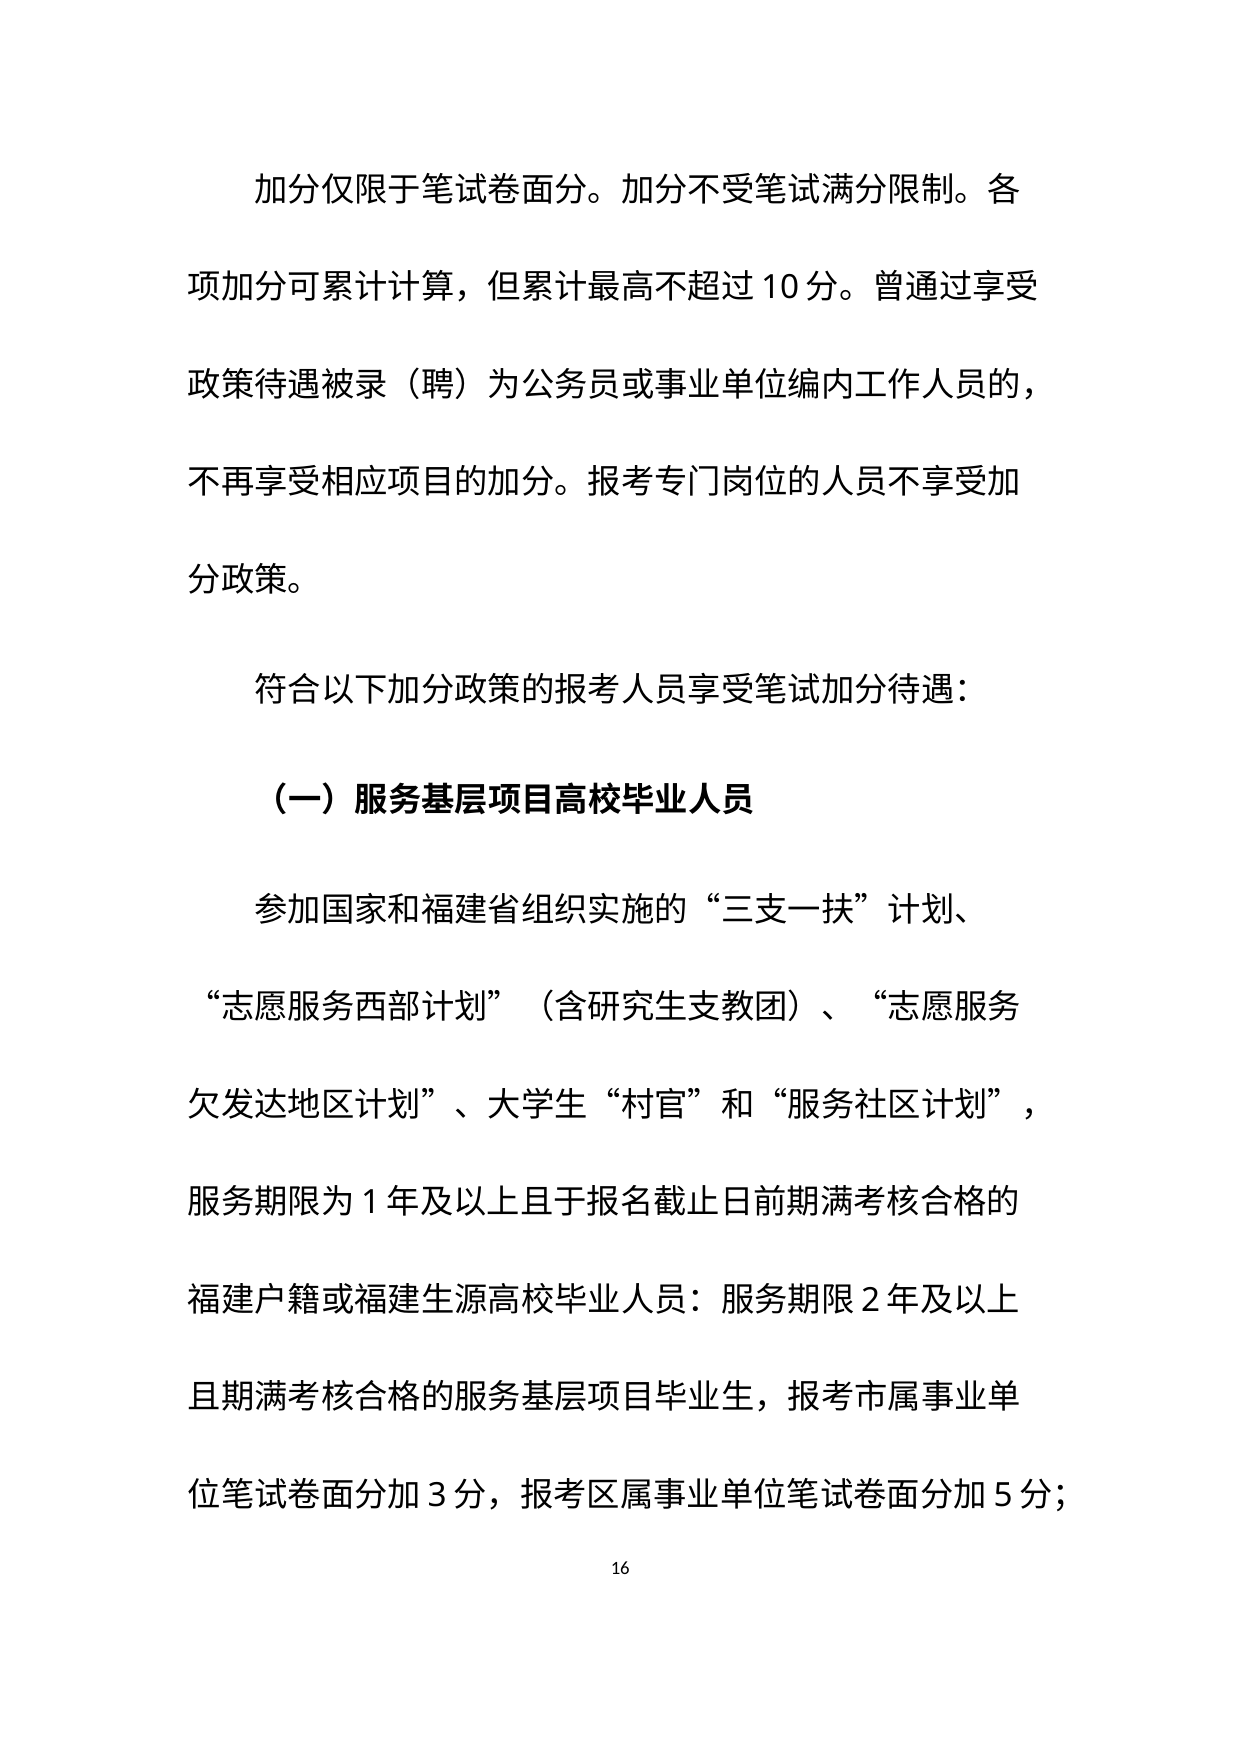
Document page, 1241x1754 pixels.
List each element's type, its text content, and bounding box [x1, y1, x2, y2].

text 符合以下加分政策的报考人员享受笔试加分待遇： [187, 654, 1053, 719]
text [187, 874, 1053, 1524]
text 加分仅限于笔试卷面分。加分不受笔试满分限制。各项加分可累计计算，但累计最高不超过10分。曾通过享受政策待遇被录（聘）为公务员或事业单位编内工作人员的，不再享受相应项目的加分。报考专门岗位的人员不享受加分政策。 [187, 154, 1053, 609]
list 服务基层项目高校毕业人员 [187, 764, 1053, 829]
